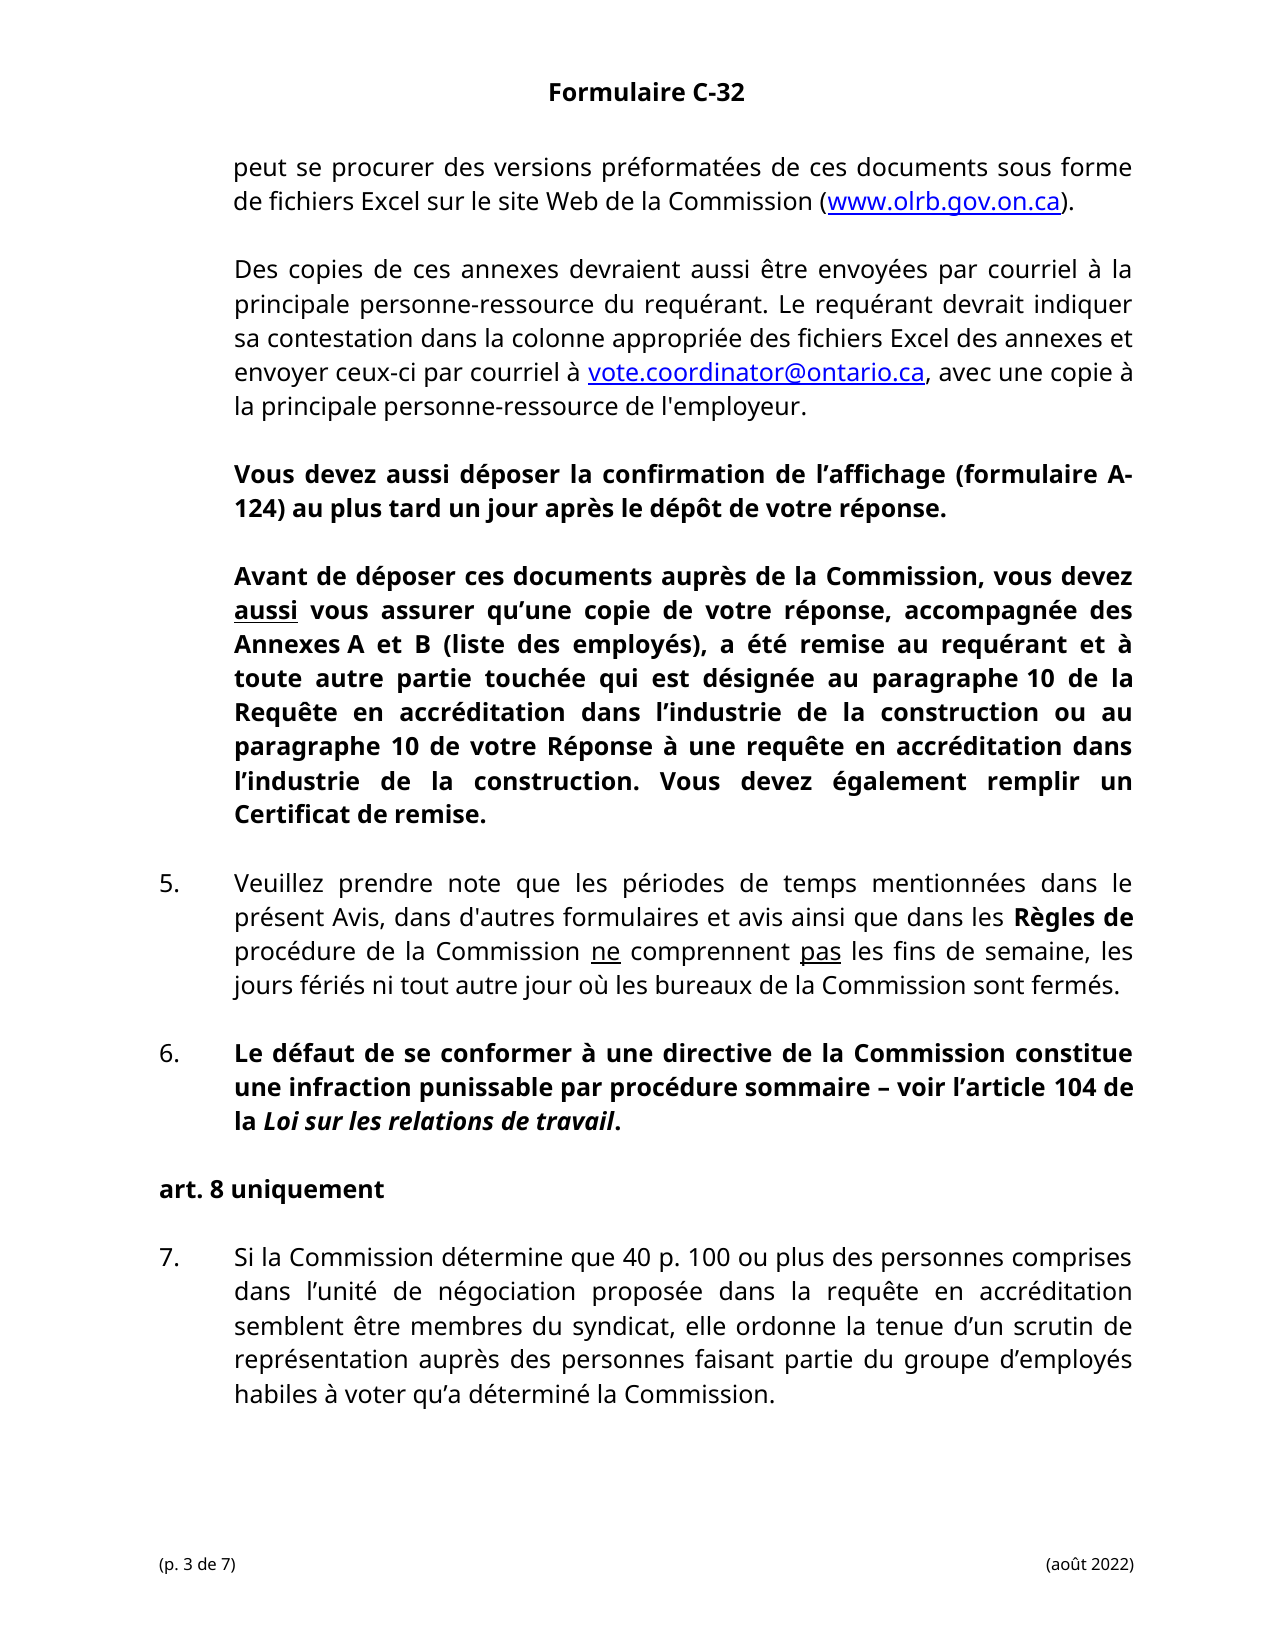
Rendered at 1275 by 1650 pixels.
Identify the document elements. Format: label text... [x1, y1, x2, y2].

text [159, 150, 1134, 218]
text Vous devez aussi déposer la confirmation de l’affichage (formulaire A-124) au plus tard un jour après le dépôt de votre réponse. [234, 457, 1134, 525]
text 7. Si la Commission détermine que 40 p. 100 ou plus des personnes comprises dans l’unité de négociation proposée dans la requête en accréditation semblent être membres du syndicat, elle ordonne la tenue d’un scrutin de représentation auprès des personnes faisant partie du groupe d’employés habiles à voter qu’a déterminé la Commission. [159, 1240, 1134, 1410]
text Avant de déposer ces documents auprès de la Commission, vous devez aussi vous assurer qu’une copie de votre réponse, accompagnée des Annexes A et B (liste des employés), a été remise au requérant et à toute autre partie touchée qui est désignée au paragraphe 10 de la Requête en accréditation dans l’industrie de la construction ou au paragraphe 10 de votre Réponse à une requête en accréditation dans l’industrie de la construction. Vous devez également remplir un Certificat de remise. [159, 559, 1134, 831]
text 5. Veuillez prendre note que les périodes de temps mentionnées dans le présent Avis, dans d'autres formulaires et avis ainsi que dans les Règles de procédure de la Commission ne comprennent pas les fins de semaine, les jours fériés ni tout autre jour où les bureaux de la Commission sont fermés. [159, 865, 1134, 1002]
text Des copies de ces annexes devraient aussi être envoyées par courriel à la principale personne-ressource du requérant. Le requérant devrait indiquer sa contestation dans la colonne appropriée des fichiers Excel des annexes et envoyer ceux-ci par courriel à vote.coordinator@ontario.ca, avec une copie à la principale personne-ressource de l'employeur. [234, 252, 1134, 422]
text art. 8 uniquement [159, 1172, 1134, 1206]
text 6. Le défaut de se conformer à une directive de la Commission constitue une infraction punissable par procédure sommaire – voir l’article 104 de la Loi sur les relations de travail. [159, 1036, 1134, 1138]
